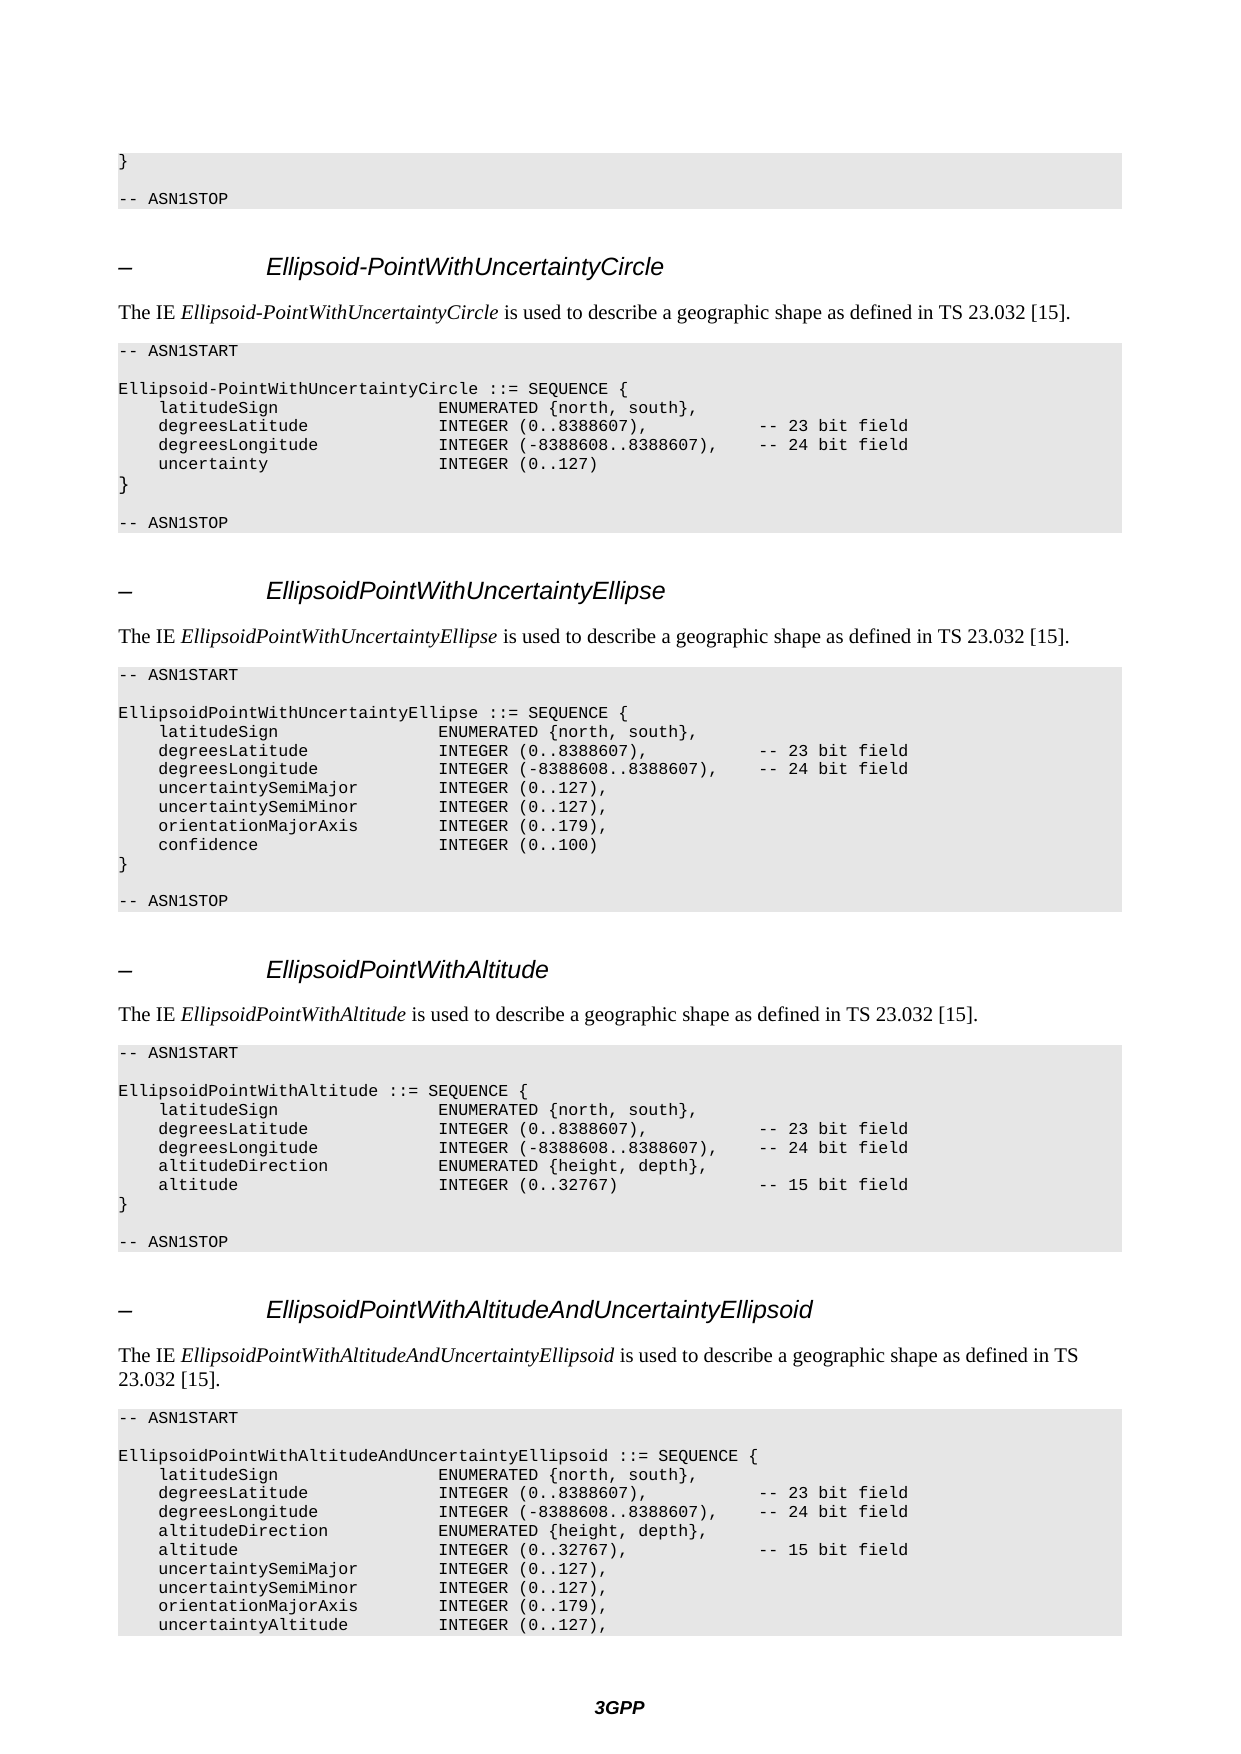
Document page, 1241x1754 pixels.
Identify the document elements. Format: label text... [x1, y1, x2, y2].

text EllipsoidPointWithAltitudeAndUncertaintyEllipsoid ::= SEQUENCE { [118, 1447, 1122, 1466]
text uncertaintySemiMinor INTEGER (0..127), [118, 799, 1122, 817]
text – EllipsoidPointWithUncertaintyEllipse [118, 576, 1122, 605]
text EllipsoidPointWithUncertaintyEllipse ::= SEQUENCE { [118, 704, 1122, 723]
text degreesLongitude INTEGER (-8388608..8388607), -- 24 bit field [118, 761, 1122, 780]
text The IE Ellipsoid-PointWithUncertaintyCircle is used to describe a geographic shape as defined in TS 23.032 [15]. [118, 300, 1122, 324]
text -- ASN1STOP [118, 191, 1122, 209]
text degreesLongitude INTEGER (-8388608..8388607), -- 24 bit field [118, 1139, 1122, 1158]
text -- ASN1STOP [118, 893, 1122, 912]
text uncertaintySemiMinor INTEGER (0..127), [118, 1579, 1122, 1598]
text -- ASN1START [118, 1045, 1122, 1064]
text The IE EllipsoidPointWithAltitude is used to describe a geographic shape as defined in TS 23.032 [15]. [118, 1002, 1122, 1026]
text latitudeSign ENUMERATED {north, south}, [118, 1101, 1122, 1120]
text EllipsoidPointWithAltitude ::= SEQUENCE { [118, 1083, 1122, 1101]
text } [118, 153, 1122, 172]
text } [118, 1196, 1122, 1214]
text – EllipsoidPointWithAltitudeAndUncertaintyEllipsoid [118, 1295, 1122, 1324]
text – EllipsoidPointWithAltitude [118, 954, 1122, 983]
text degreesLongitude INTEGER (-8388608..8388607), -- 24 bit field [118, 437, 1122, 456]
text The IE EllipsoidPointWithUncertaintyEllipse is used to describe a geographic shape as defined in TS 23.032 [15]. [118, 624, 1122, 648]
text orientationMajorAxis INTEGER (0..179), [118, 1598, 1122, 1617]
text -- ASN1STOP [118, 1233, 1122, 1252]
text -- ASN1START [118, 1409, 1122, 1428]
text uncertaintySemiMajor INTEGER (0..127), [118, 1560, 1122, 1579]
text altitude INTEGER (0..32767), -- 15 bit field [118, 1541, 1122, 1560]
text altitudeDirection ENUMERATED {height, depth}, [118, 1158, 1122, 1177]
text } [118, 855, 1122, 874]
text degreesLongitude INTEGER (-8388608..8388607), -- 24 bit field [118, 1504, 1122, 1523]
text – Ellipsoid-PointWithUncertaintyCircle [118, 252, 1122, 281]
text -- ASN1START [118, 667, 1122, 686]
text Ellipsoid-PointWithUncertaintyCircle ::= SEQUENCE { [118, 380, 1122, 399]
text uncertainty INTEGER (0..127) [118, 456, 1122, 474]
text degreesLatitude INTEGER (0..8388607), -- 23 bit field [118, 742, 1122, 761]
text degreesLatitude INTEGER (0..8388607), -- 23 bit field [118, 418, 1122, 437]
text latitudeSign ENUMERATED {north, south}, [118, 399, 1122, 418]
text degreesLatitude INTEGER (0..8388607), -- 23 bit field [118, 1485, 1122, 1504]
text -- ASN1START [118, 343, 1122, 361]
text altitudeDirection ENUMERATED {height, depth}, [118, 1523, 1122, 1541]
text uncertaintyAltitude INTEGER (0..127), [118, 1617, 1122, 1636]
text latitudeSign ENUMERATED {north, south}, [118, 1466, 1122, 1485]
text confidence INTEGER (0..100) [118, 836, 1122, 855]
text altitude INTEGER (0..32767) -- 15 bit field [118, 1177, 1122, 1196]
text degreesLatitude INTEGER (0..8388607), -- 23 bit field [118, 1120, 1122, 1139]
text -- ASN1STOP [118, 515, 1122, 533]
text uncertaintySemiMajor INTEGER (0..127), [118, 780, 1122, 799]
text orientationMajorAxis INTEGER (0..179), [118, 817, 1122, 836]
text latitudeSign ENUMERATED {north, south}, [118, 723, 1122, 742]
text } [118, 474, 1122, 496]
text The IE EllipsoidPointWithAltitudeAndUncertaintyEllipsoid is used to describe a geographic shape as defined in TS 23.032 [15]. [118, 1343, 1122, 1391]
